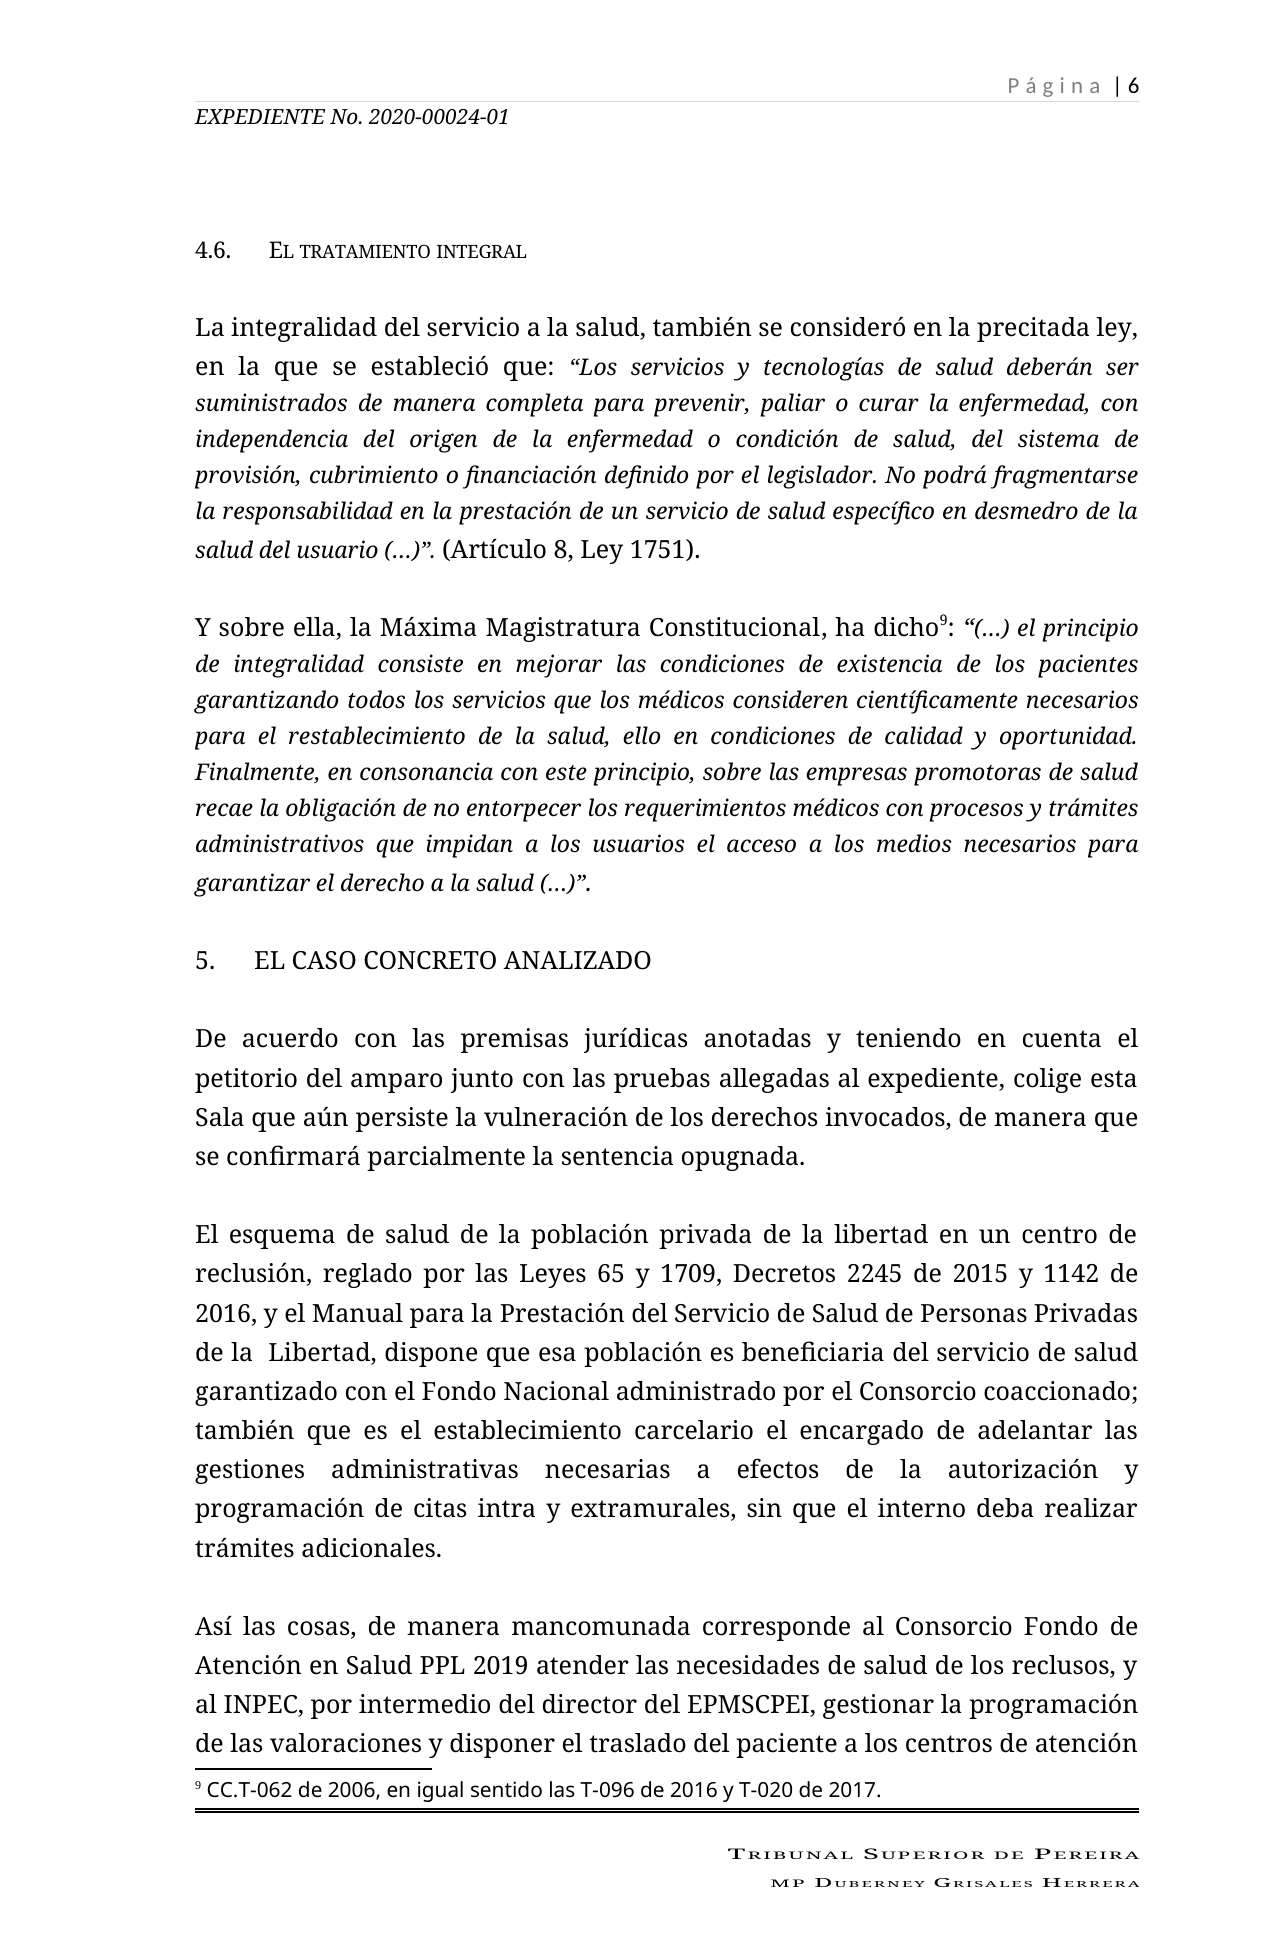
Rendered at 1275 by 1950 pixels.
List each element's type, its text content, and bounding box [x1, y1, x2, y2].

text El esquema de salud de la población privada de la libertad en un centro de reclusión, reglado por las Leyes 65 y 1709, Decretos 2245 de 2015 y 1142 de 2016, y el Manual para la Prestación del Servicio de Salud de Personas Privadas de la Libertad, dispone que esa población es beneficiaria del servicio de salud garantizado con el Fondo Nacional administrado por el Consorcio coaccionado; también que es el establecimiento carcelario el encargado de adelantar las gestiones administrativas necesarias a efectos de la autorización y programación de citas intra y extramurales, sin que el interno deba realizar trámites adicionales. [195, 1217, 1139, 1564]
text De acuerdo con las premisas jurídicas anotadas y teniendo en cuenta el petitorio del amparo junto con las pruebas allegadas al expediente, colige esta Sala que aún persiste la vulneración de los derechos invocados, de manera que se confirmará parcialmente la sentencia opugnada. [195, 1021, 1139, 1173]
list EL CASO CONCRETO ANALIZADO [195, 943, 1139, 977]
text Y sobre ella, la Máxima Magistratura Constitucional, ha dicho: “(…) el principio de integralidad consiste en mejorar las condiciones de existencia de los pacientes garantizando todos los servicios que los médicos consideren científicamente necesarios para el restablecimiento de la salud, ello en condiciones de calidad y oportunidad. Finalmente, en consonancia con este principio, sobre las empresas promotoras de salud recae la obligación de no entorpecer los requerimientos médicos con procesos y trámites administrativos que impidan a los usuarios el acceso a los medios necesarios para garantizar el derecho a la salud (…)”. [195, 609, 1139, 898]
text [195, 1608, 1139, 1760]
text La integralidad del servicio a la salud, también se consideró en la precitada ley, en la que se estableció que: “Los servicios y tecnologías de salud deberán ser suministrados de manera completa para prevenir, paliar o curar la enfermedad, con independencia del origen de la enfermedad o condición de salud, del sistema de provisión, cubrimiento o financiación definido por el legislador. No podrá fragmentarse la responsabilidad en la prestación de un servicio de salud específico en desmedro de la salud del usuario (…)”. (Artículo 8, Ley 1751). [195, 309, 1139, 565]
list El tratamiento integral [195, 234, 1139, 265]
